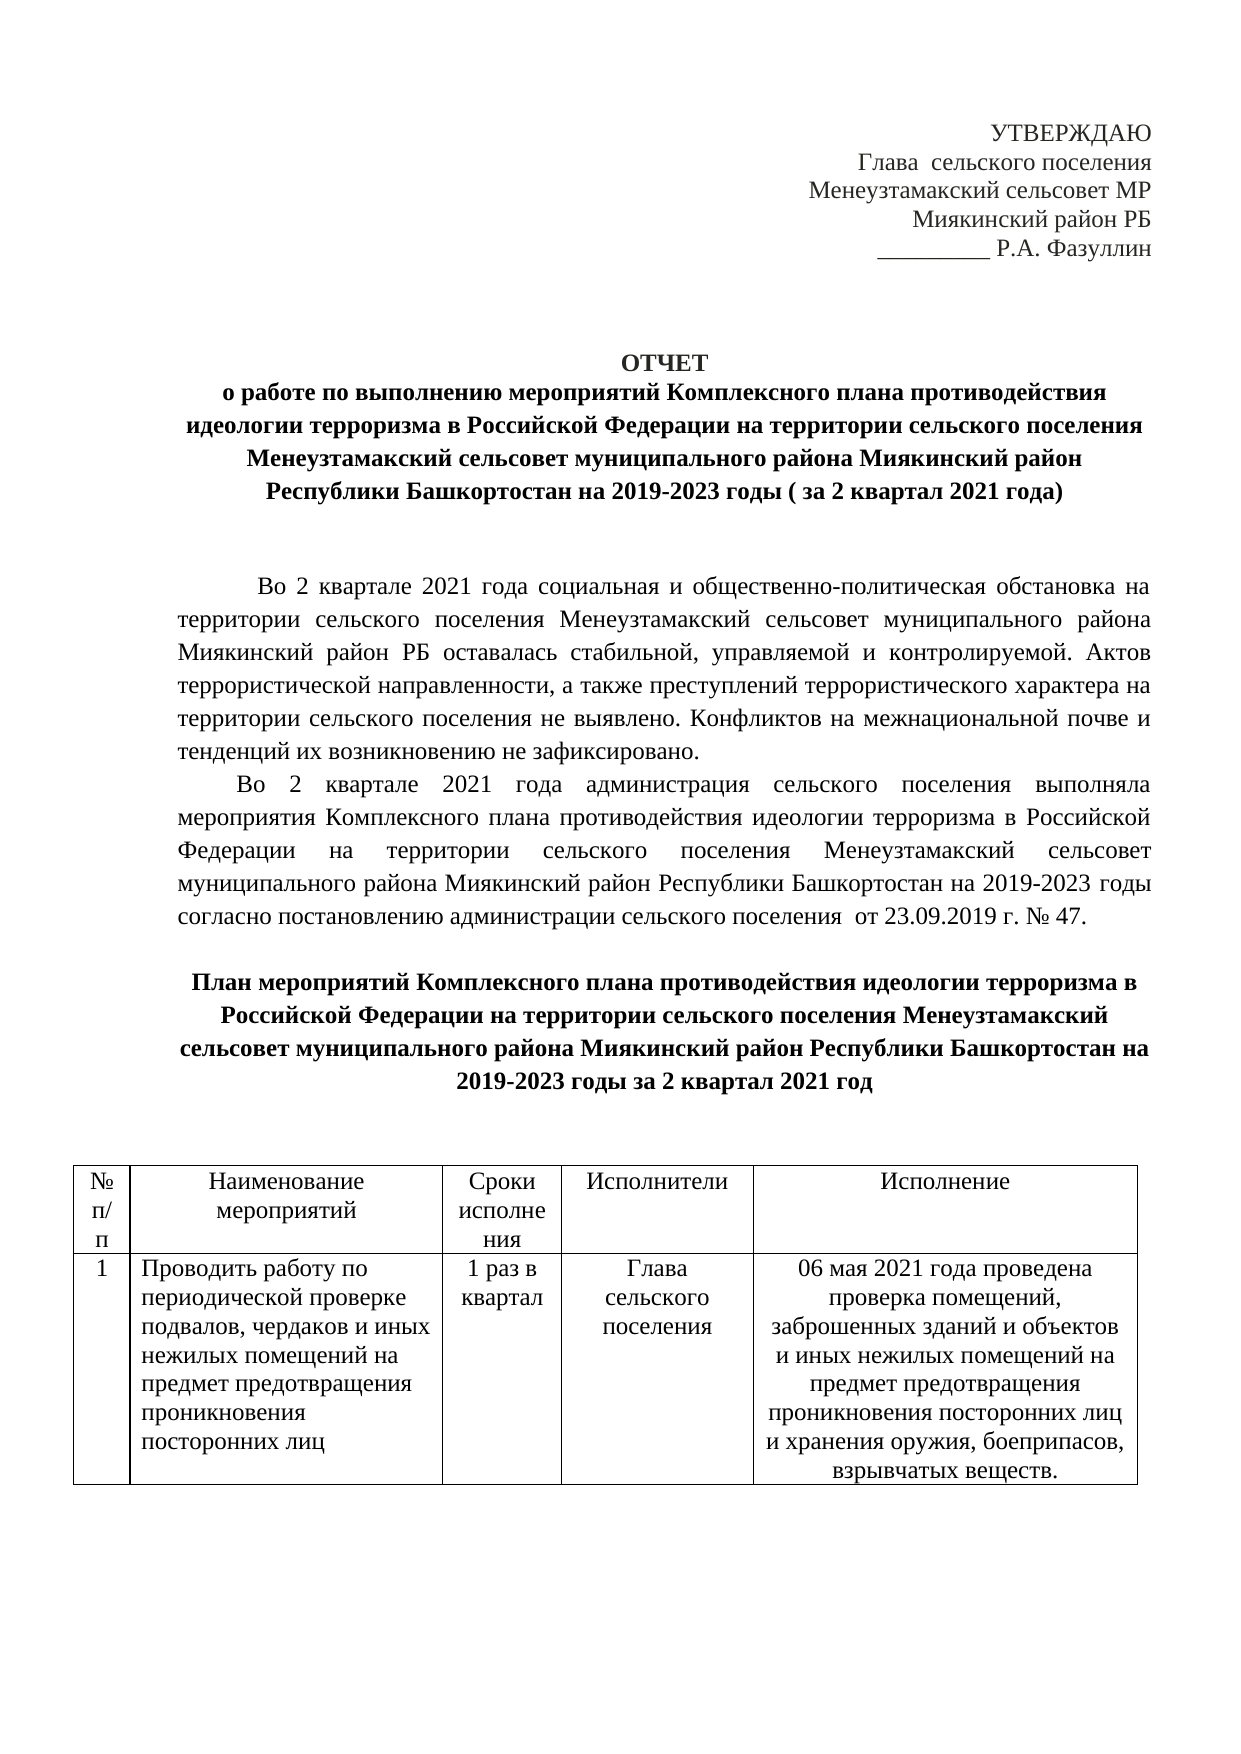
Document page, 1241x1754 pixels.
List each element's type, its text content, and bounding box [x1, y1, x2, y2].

text УТВЕРЖДАЮ [177, 118, 1152, 147]
text Менеузтамакский сельсовет МР [177, 176, 1152, 204]
table_cell Проводить работу по периодической проверке подвалов, чердаков и иных нежилых помещений на предмет предотвращения проникновения посторонних лиц [131, 1254, 442, 1483]
table_header Сроки исполнения [443, 1166, 561, 1252]
text _________ Р.А. Фазуллин [177, 233, 1152, 262]
table_header Исполнители [562, 1166, 753, 1252]
table_header Исполнение [754, 1166, 1137, 1252]
text о работе по выполнению мероприятий Комплексного плана противодействия идеологии терроризма в Российской Федерации на территории сельского поселения Менеузтамакский сельсовет муниципального района Миякинский район Республики Башкортостан на 2019-2023 годы ( за 2 квартал 2021 года) [177, 377, 1152, 505]
table_cell 1 [74, 1254, 129, 1483]
text Глава сельского поселения [177, 147, 1152, 176]
text Во 2 квартале 2021 года администрация сельского поселения выполняла мероприятия Комплексного плана противодействия идеологии терроризма в Российской Федерации на территории сельского поселения Менеузтамакский сельсовет муниципального района Миякинский район Республики Башкортостан на 2019-2023 годы согласно постановлению администрации сельского поселения от 23.09.2019 г. № 47. [177, 769, 1152, 930]
table_cell 06 мая 2021 года проведена проверка помещений, заброшенных зданий и объектов и иных нежилых помещений на предмет предотвращения проникновения посторонних лиц и хранения оружия, боеприпасов, взрывчатых веществ. [754, 1254, 1137, 1483]
table_cell 1 раз в квартал [443, 1254, 561, 1483]
text Миякинский район РБ [177, 204, 1152, 233]
text План мероприятий Комплексного плана противодействия идеологии терроризма в Российской Федерации на территории сельского поселения Менеузтамакский сельсовет муниципального района Миякинский район Республики Башкортостан на 2019-2023 годы за 2 квартал 2021 год [177, 967, 1152, 1095]
text ОТЧЕТ [177, 348, 1152, 377]
table_header № п/п [74, 1166, 129, 1252]
table_cell Глава сельского поселения [562, 1254, 753, 1483]
text Во 2 квартале 2021 года социальная и общественно-политическая обстановка на территории сельского поселения Менеузтамакский сельсовет муниципального района Миякинский район РБ оставалась стабильной, управляемой и контролируемой. Актов террористической направленности, а также преступлений террористического характера на территории сельского поселения не выявлено. Конфликтов на межнациональной почве и тенденций их возникновению не зафиксировано. [177, 571, 1152, 764]
table_header Наименование мероприятий [131, 1166, 442, 1252]
